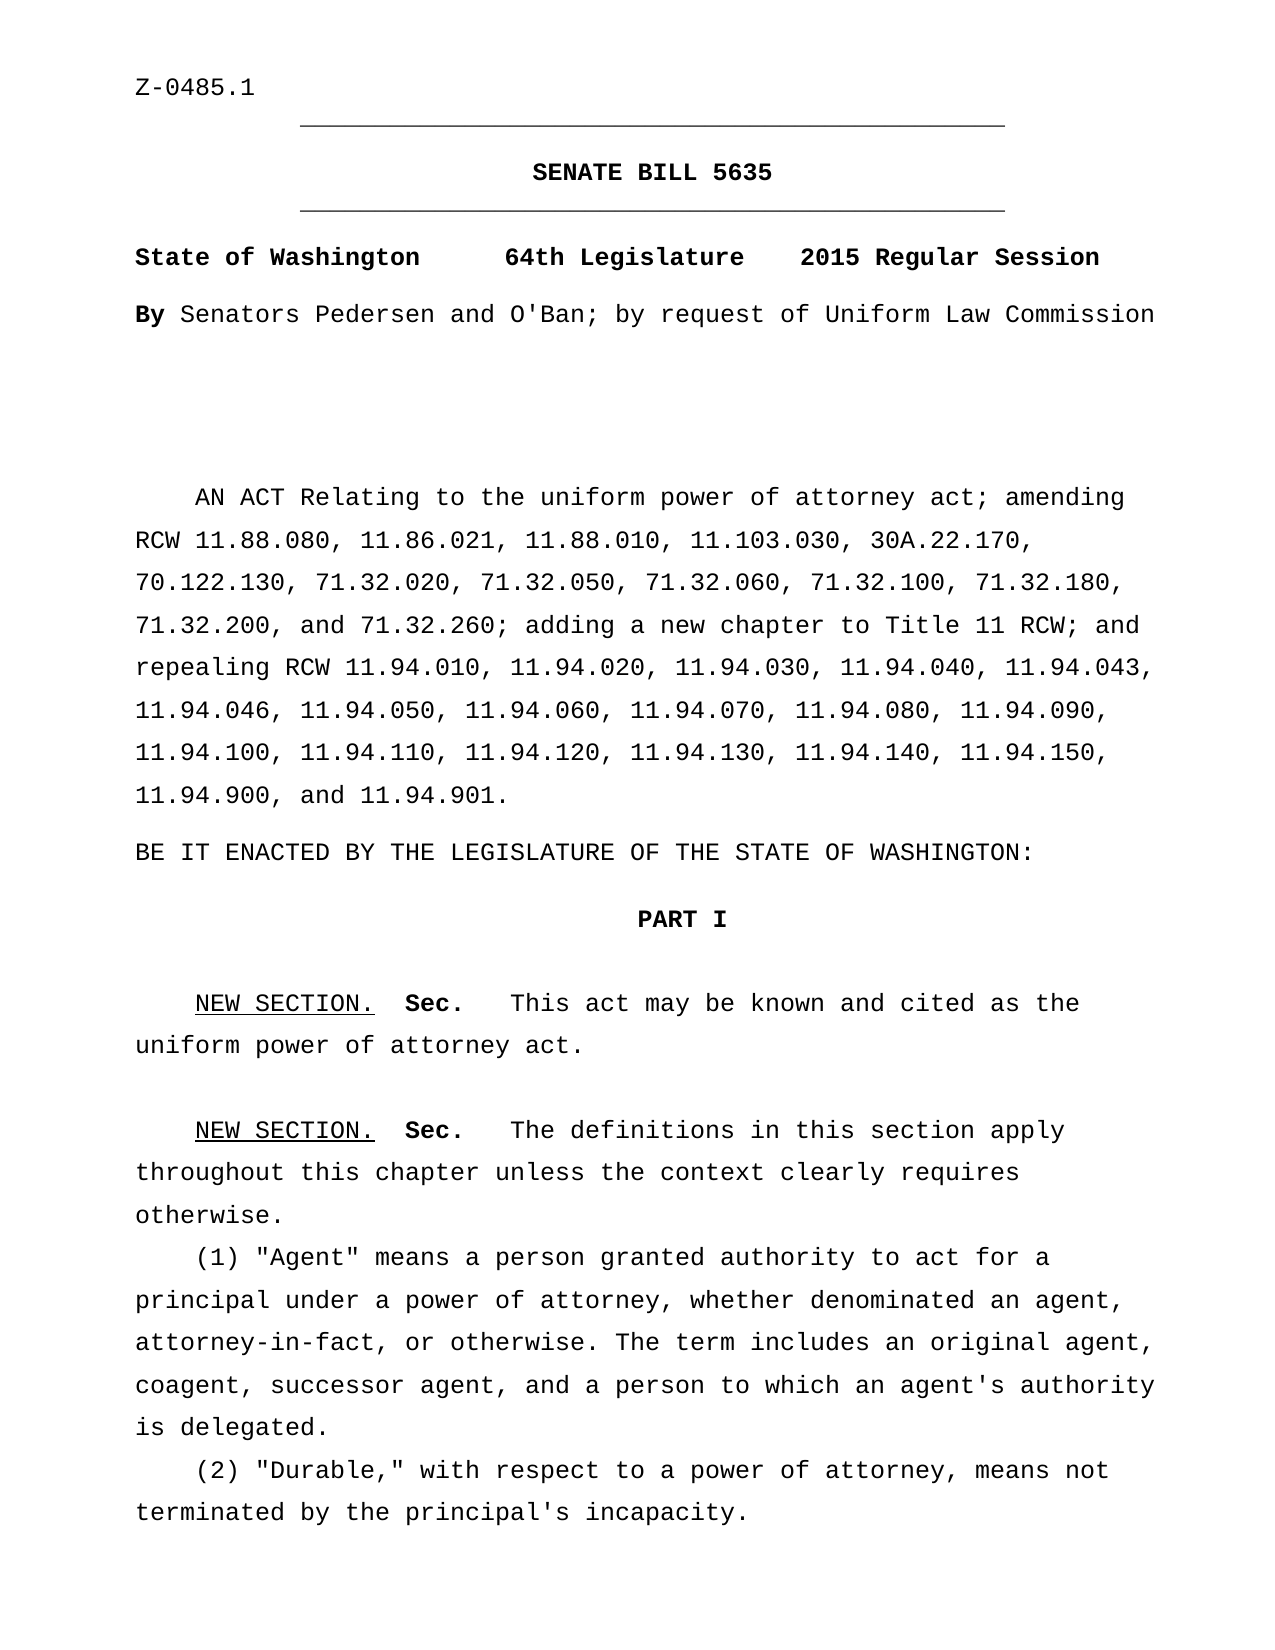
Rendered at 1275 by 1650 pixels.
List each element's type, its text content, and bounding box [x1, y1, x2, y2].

text State of Washington 64th Legislature 2015 Regular Session [135, 245, 1170, 273]
text _______________________________________________ [135, 188, 1170, 217]
text Z-0485.1 [135, 75, 1170, 103]
text AN ACT Relating to the uniform power of attorney act; amending RCW 11.88.080, 11.86.021, 11.88.010, 11.103.030, 30A.22.170, 70.122.130, 71.32.020, 71.32.050, 71.32.060, 71.32.100, 71.32.180, 71.32.200, and 71.32.260; adding a new chapter to Title 11 RCW; and repealing RCW 11.94.010, 11.94.020, 11.94.030, 11.94.040, 11.94.043, 11.94.046, 11.94.050, 11.94.060, 11.94.070, 11.94.080, 11.94.090, 11.94.100, 11.94.110, 11.94.120, 11.94.130, 11.94.140, 11.94.150, 11.94.900, and 11.94.901. [135, 472, 1170, 812]
text By Senators Pedersen and O'Ban; by request of Uniform Law Commission [135, 302, 1170, 330]
text NEW SECTION. Sec. The definitions in this section apply throughout this chapter unless the context clearly requires otherwise. [135, 1104, 1170, 1232]
text _______________________________________________ [135, 103, 1170, 132]
text (2) "Durable," with respect to a power of attorney, means not terminated by the principal's incapacity. [135, 1444, 1170, 1529]
text (1) "Agent" means a person granted authority to act for a principal under a power of attorney, whether denominated an agent, attorney-in-fact, or otherwise. The term includes an original agent, coagent, successor agent, and a person to which an agent's authority is delegated. [135, 1232, 1170, 1444]
text PART I [135, 893, 1170, 936]
text NEW SECTION. Sec. This act may be known and cited as the uniform power of attorney act. [135, 977, 1170, 1062]
text BE IT ENACTED BY THE LEGISLATURE OF THE STATE OF WASHINGTON: [135, 840, 1170, 868]
text SENATE BILL 5635 [135, 160, 1170, 188]
